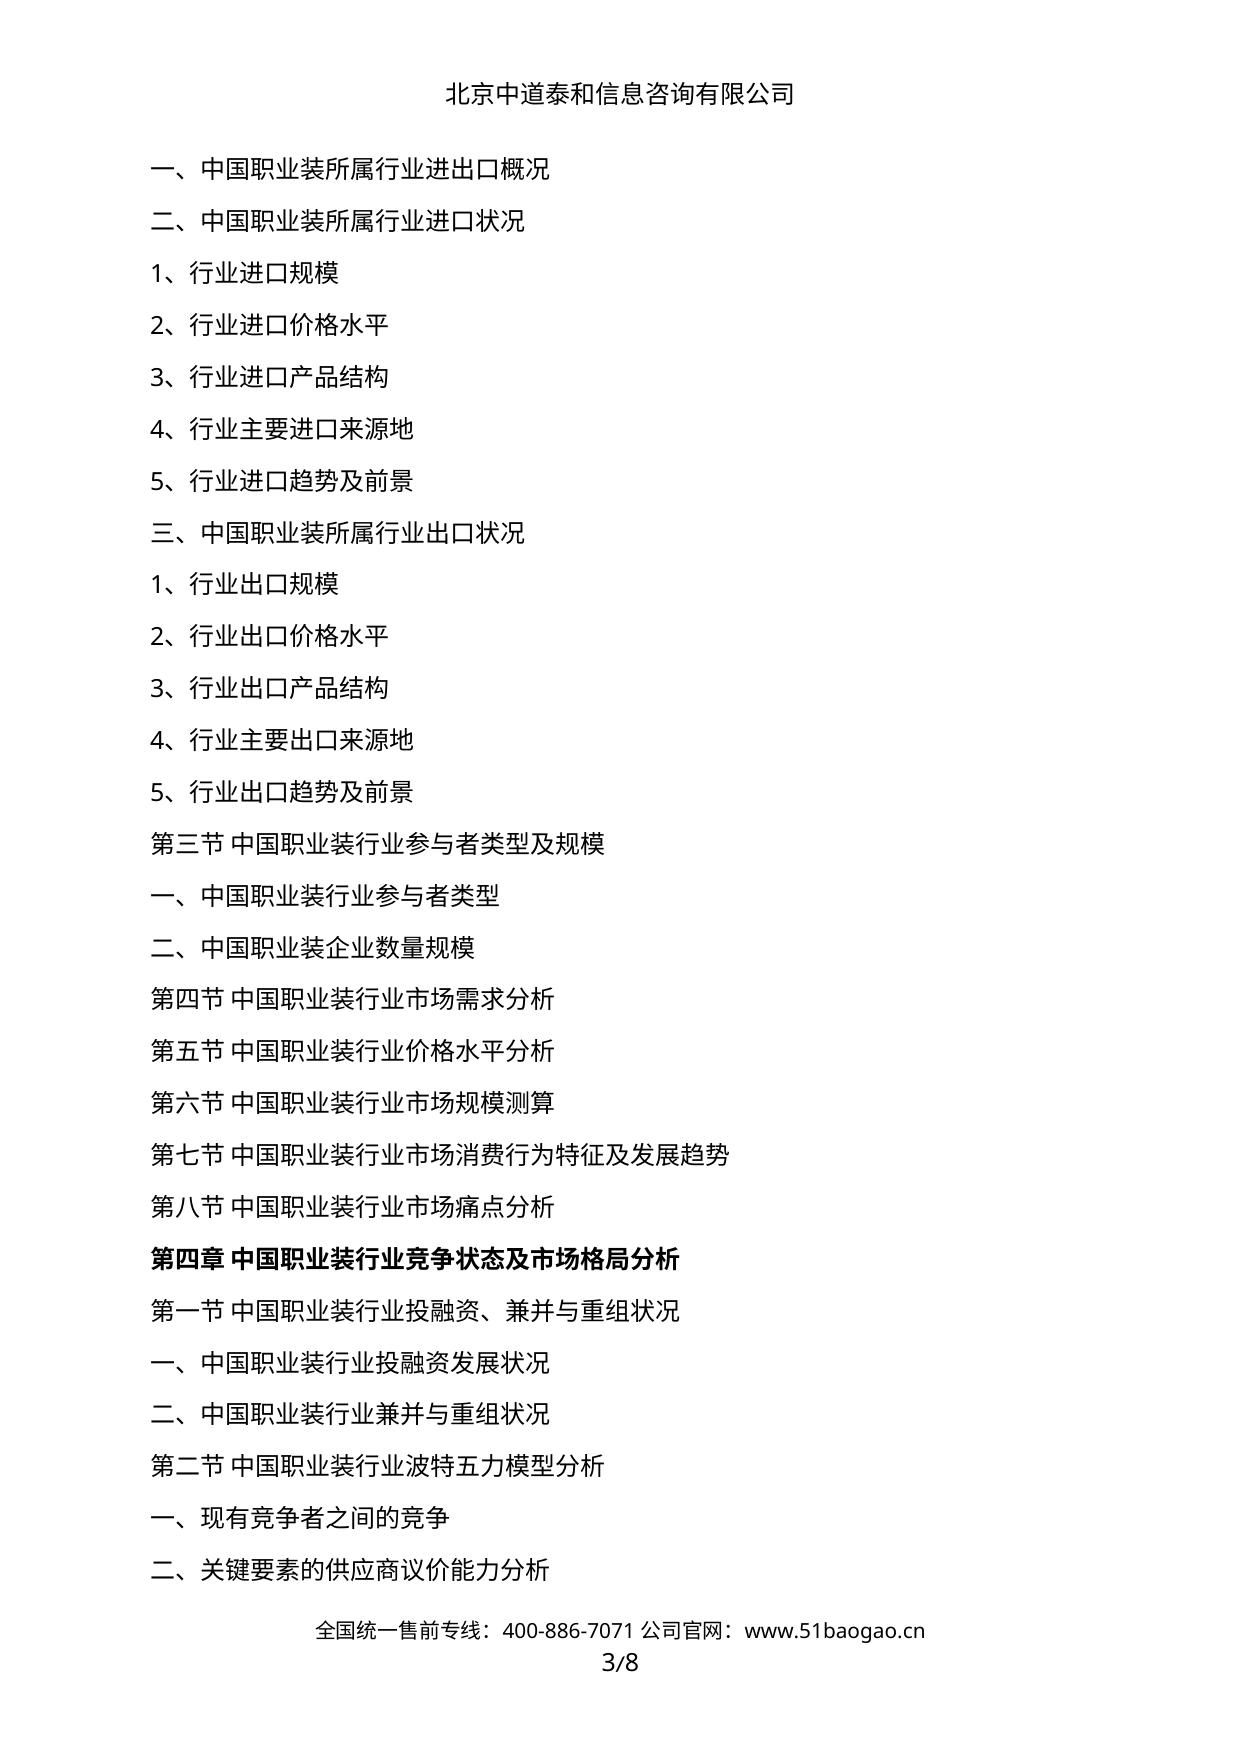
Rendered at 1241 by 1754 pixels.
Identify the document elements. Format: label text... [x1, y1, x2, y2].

text 二、关键要素的供应商议价能力分析 [150, 1551, 1090, 1587]
text 第三节 中国职业装行业参与者类型及规模 [150, 824, 1090, 861]
text 二、中国职业装企业数量规模 [150, 928, 1090, 964]
text 一、现有竞争者之间的竞争 [150, 1499, 1090, 1535]
text 第五节 中国职业装行业价格水平分析 [150, 1032, 1090, 1068]
text 第七节 中国职业装行业市场消费行为特征及发展趋势 [150, 1136, 1090, 1172]
text 2、行业出口价格水平 [150, 617, 1090, 653]
text 一、中国职业装行业参与者类型 [150, 876, 1090, 912]
text 二、中国职业装行业兼并与重组状况 [150, 1395, 1090, 1431]
text 5、行业出口趋势及前景 [150, 772, 1090, 809]
text 3、行业进口产品结构 [150, 357, 1090, 394]
text 3、行业出口产品结构 [150, 669, 1090, 705]
text 一、中国职业装所属行业进出口概况 [150, 150, 1090, 186]
text 第八节 中国职业装行业市场痛点分析 [150, 1187, 1090, 1224]
text 1、行业出口规模 [150, 565, 1090, 601]
text 第四章 中国职业装行业竞争状态及市场格局分析 [150, 1239, 1090, 1276]
text 第四节 中国职业装行业市场需求分析 [150, 980, 1090, 1016]
text 二、中国职业装所属行业进口状况 [150, 202, 1090, 238]
text 2、行业进口价格水平 [150, 306, 1090, 342]
text 1、行业进口规模 [150, 254, 1090, 290]
text 5、行业进口趋势及前景 [150, 461, 1090, 497]
text 三、中国职业装所属行业出口状况 [150, 513, 1090, 549]
text 一、中国职业装行业投融资发展状况 [150, 1343, 1090, 1379]
text 4、行业主要出口来源地 [150, 721, 1090, 757]
text 第六节 中国职业装行业市场规模测算 [150, 1084, 1090, 1120]
text 第二节 中国职业装行业波特五力模型分析 [150, 1447, 1090, 1483]
text 第一节 中国职业装行业投融资、兼并与重组状况 [150, 1291, 1090, 1327]
text 4、行业主要进口来源地 [150, 409, 1090, 446]
